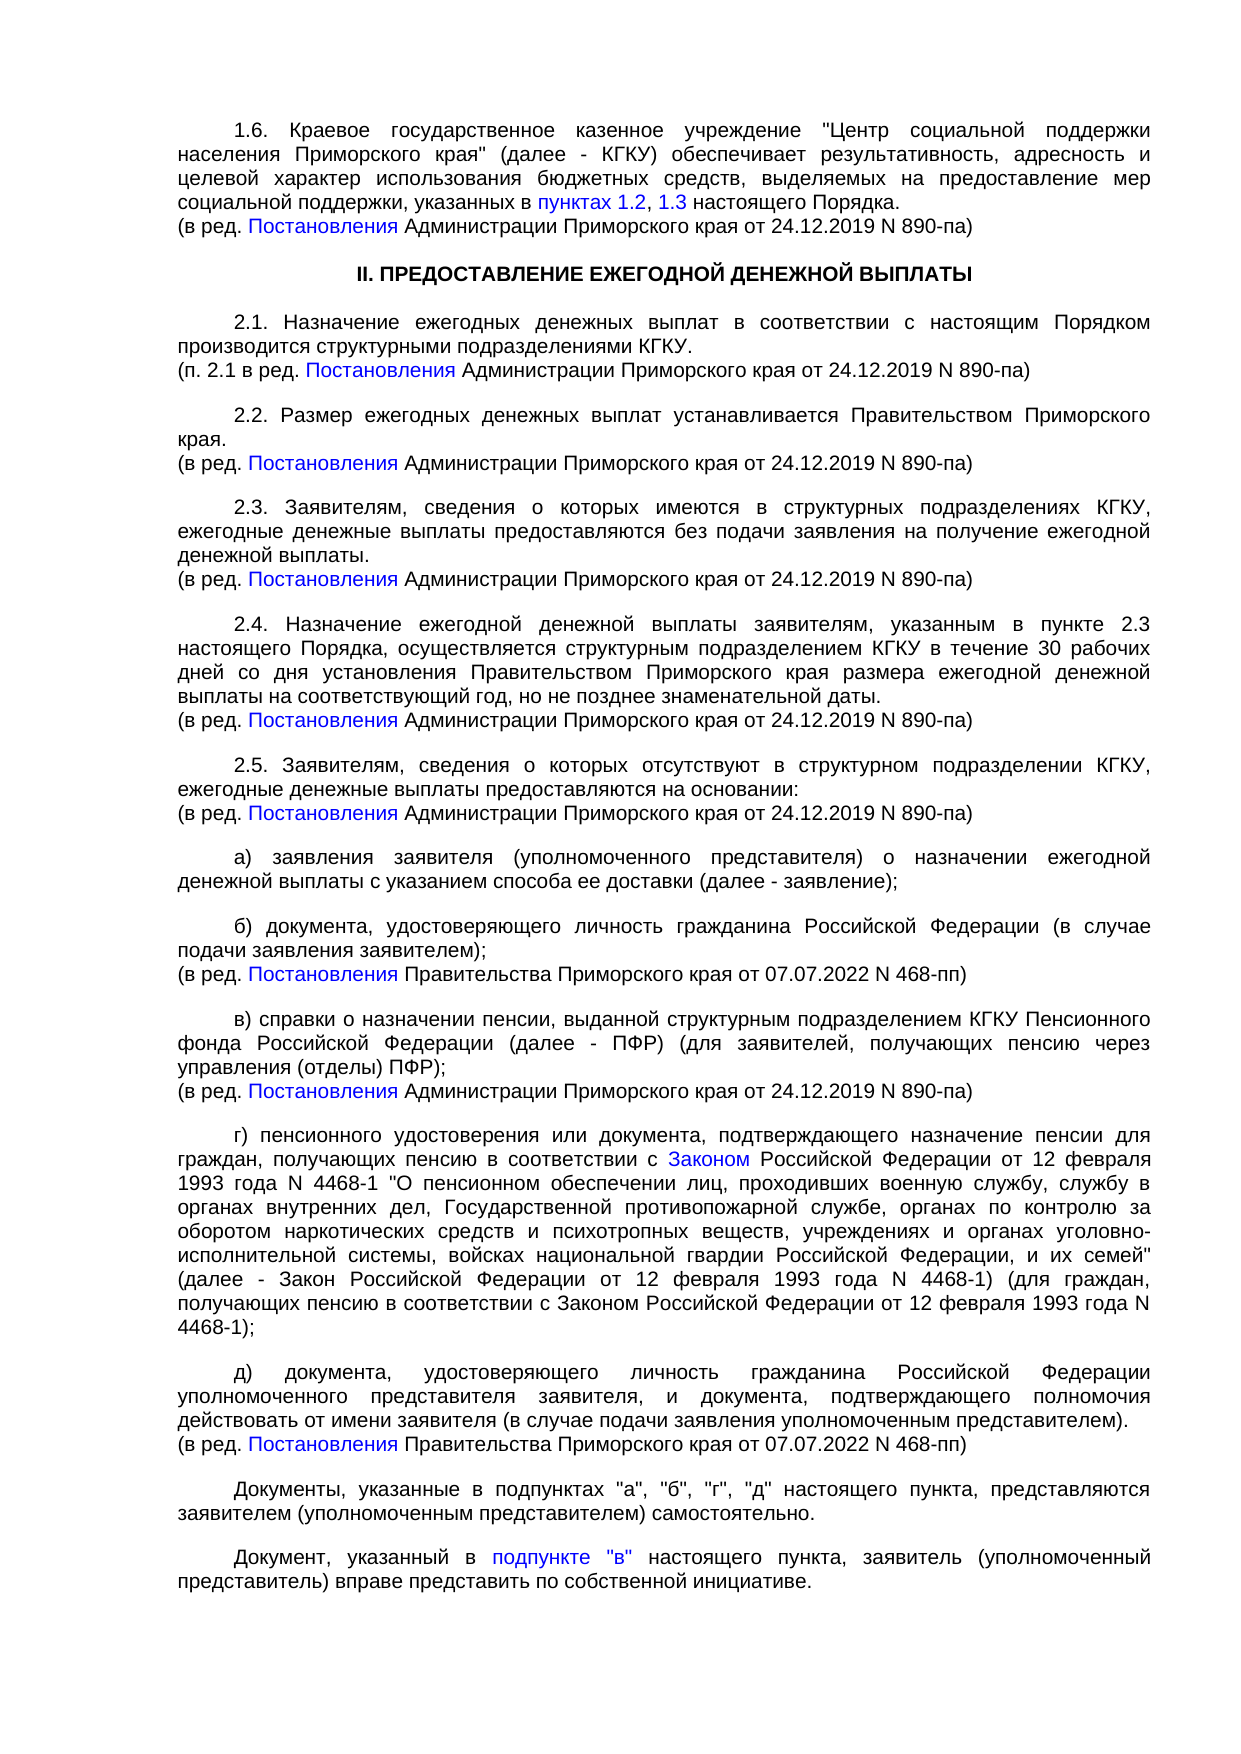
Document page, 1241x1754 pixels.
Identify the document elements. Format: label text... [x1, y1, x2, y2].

text (в ред. Постановления Администрации Приморского края от 24.12.2019 N 890-па) [177, 708, 1152, 732]
text 2.3. Заявителям, сведения о которых имеются в структурных подразделениях КГКУ, ежегодные денежные выплаты предоставляются без подачи заявления на получение ежегодной денежной выплаты. [177, 495, 1152, 567]
text (в ред. Постановления Администрации Приморского края от 24.12.2019 N 890-па) [177, 1078, 1152, 1102]
text Документ, указанный в подпункте "в" настоящего пункта, заявитель (уполномоченный представитель) вправе представить по собственной инициативе. [177, 1545, 1152, 1593]
text б) документа, удостоверяющего личность гражданина Российской Федерации (в случае подачи заявления заявителем); [177, 914, 1152, 962]
text д) документа, удостоверяющего личность гражданина Российской Федерации уполномоченного представителя заявителя, и документа, подтверждающего полномочия действовать от имени заявителя (в случае подачи заявления уполномоченным представителем). [177, 1360, 1152, 1432]
text 2.4. Назначение ежегодной денежной выплаты заявителям, указанным в пункте 2.3 настоящего Порядка, осуществляется структурным подразделением КГКУ в течение 30 рабочих дней со дня установления Правительством Приморского края размера ежегодной денежной выплаты на соответствующий год, но не позднее знаменательной даты. [177, 612, 1152, 708]
title II. ПРЕДОСТАВЛЕНИЕ ЕЖЕГОДНОЙ ДЕНЕЖНОЙ ВЫПЛАТЫ [177, 262, 1152, 286]
text (п. 2.1 в ред. Постановления Администрации Приморского края от 24.12.2019 N 890-па) [177, 358, 1152, 382]
text Документы, указанные в подпунктах "а", "б", "г", "д" настоящего пункта, представляются заявителем (уполномоченным представителем) самостоятельно. [177, 1476, 1152, 1524]
text (в ред. Постановления Правительства Приморского края от 07.07.2022 N 468-пп) [177, 962, 1152, 986]
text (в ред. Постановления Администрации Приморского края от 24.12.2019 N 890-па) [177, 567, 1152, 591]
text в) справки о назначении пенсии, выданной структурным подразделением КГКУ Пенсионного фонда Российской Федерации (далее - ПФР) (для заявителей, получающих пенсию через управления (отделы) ПФР); [177, 1007, 1152, 1078]
text г) пенсионного удостоверения или документа, подтверждающего назначение пенсии для граждан, получающих пенсию в соответствии с Законом Российской Федерации от 12 февраля 1993 года N 4468-1 "О пенсионном обеспечении лиц, проходивших военную службу, службу в органах внутренних дел, Государственной противопожарной службе, органах по контролю за оборотом наркотических средств и психотропных веществ, учреждениях и органах уголовно-исполнительной системы, войсках национальной гвардии Российской Федерации, и их семей" (далее - Закон Российской Федерации от 12 февраля 1993 года N 4468-1) (для граждан, получающих пенсию в соответствии с Законом Российской Федерации от 12 февраля 1993 года N 4468-1); [177, 1123, 1152, 1339]
text а) заявления заявителя (уполномоченного представителя) о назначении ежегодной денежной выплаты с указанием способа ее доставки (далее - заявление); [177, 845, 1152, 893]
text (в ред. Постановления Администрации Приморского края от 24.12.2019 N 890-па) [177, 214, 1152, 238]
text 2.5. Заявителям, сведения о которых отсутствуют в структурном подразделении КГКУ, ежегодные денежные выплаты предоставляются на основании: [177, 752, 1152, 800]
text 2.1. Назначение ежегодных денежных выплат в соответствии с настоящим Порядком производится структурными подразделениями КГКУ. [177, 310, 1152, 358]
text (в ред. Постановления Администрации Приморского края от 24.12.2019 N 890-па) [177, 450, 1152, 474]
text 2.2. Размер ежегодных денежных выплат устанавливается Правительством Приморского края. [177, 402, 1152, 450]
text (в ред. Постановления Администрации Приморского края от 24.12.2019 N 890-па) [177, 800, 1152, 824]
text 1.6. Краевое государственное казенное учреждение "Центр социальной поддержки населения Приморского края" (далее - КГКУ) обеспечивает результативность, адресность и целевой характер использования бюджетных средств, выделяемых на предоставление мер социальной поддержки, указанных в пунктах 1.2, 1.3 настоящего Порядка. [177, 118, 1152, 214]
text (в ред. Постановления Правительства Приморского края от 07.07.2022 N 468-пп) [177, 1432, 1152, 1456]
